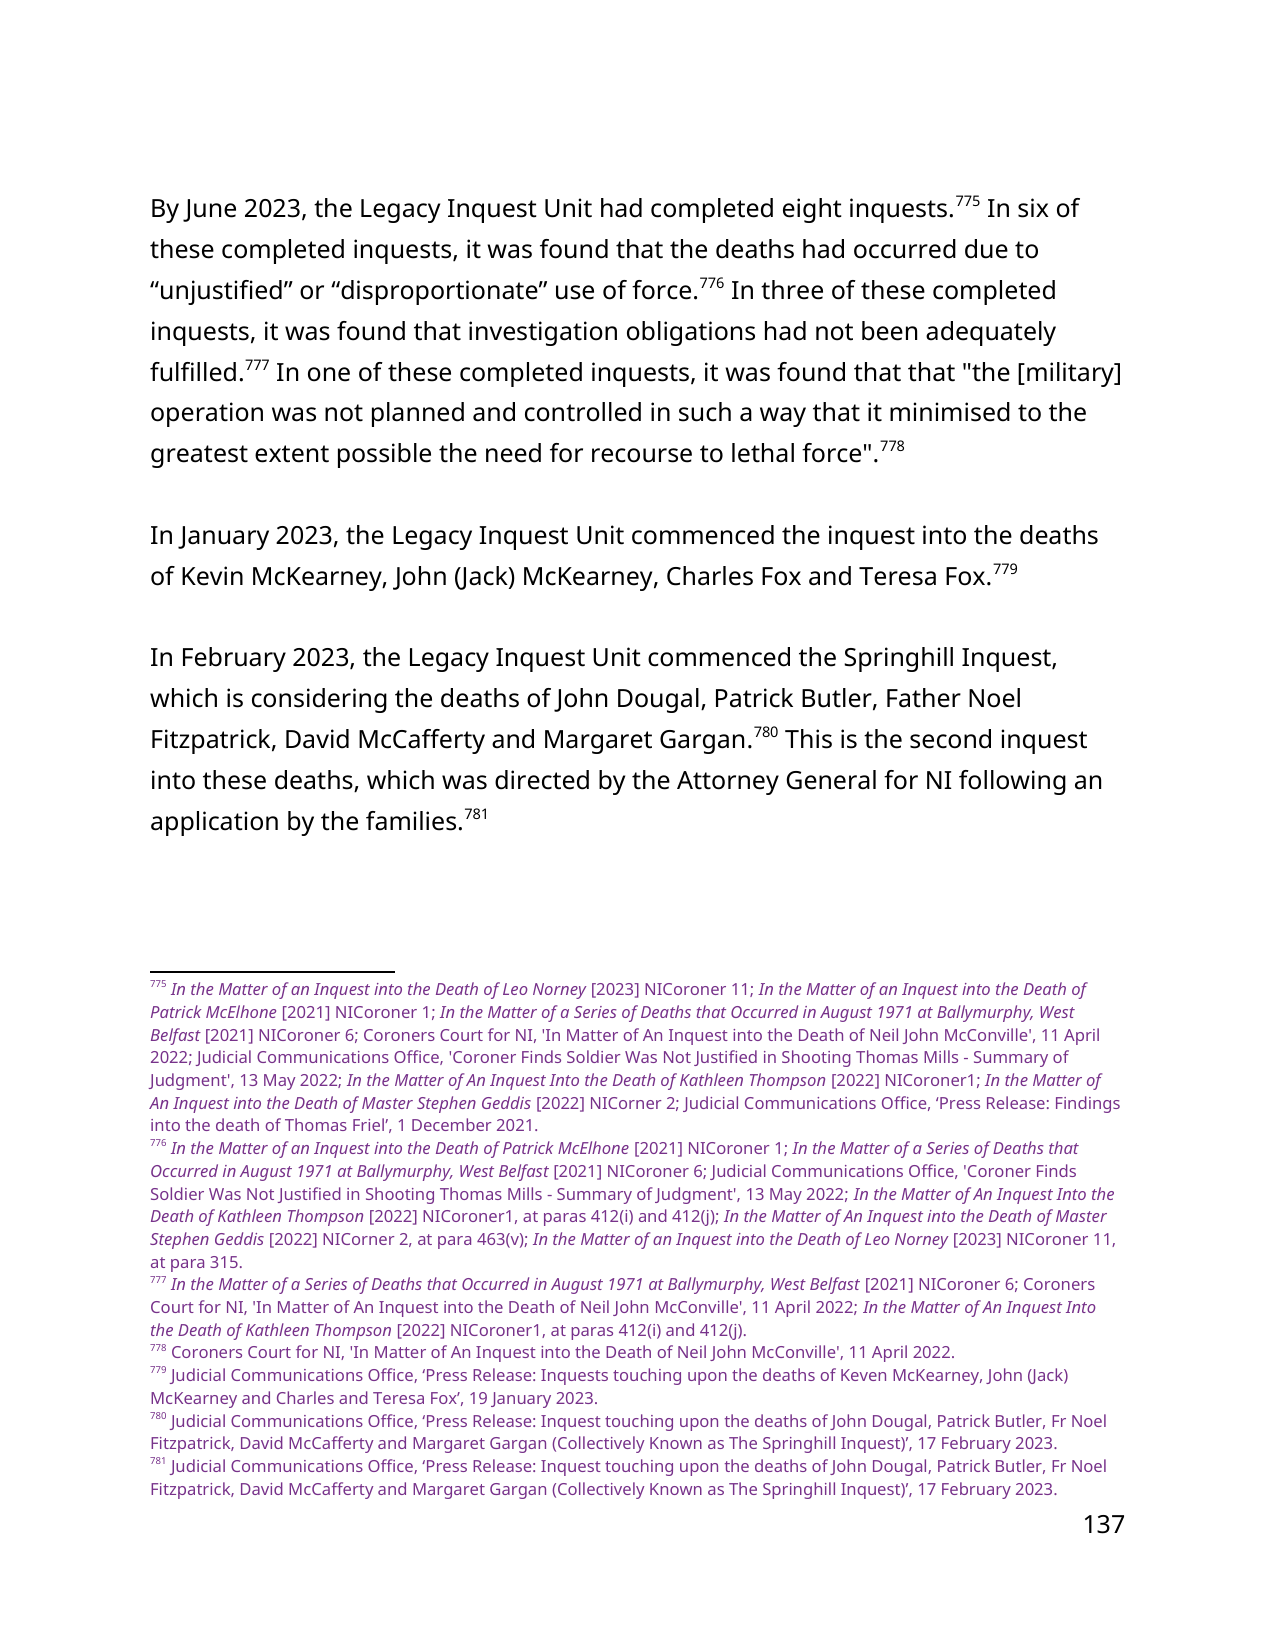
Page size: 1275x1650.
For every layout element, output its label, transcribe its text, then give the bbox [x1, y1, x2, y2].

text In February 2023, the Legacy Inquest Unit commenced the Springhill Inquest, which is considering the deaths of John Dougal, Patrick Butler, Father Noel Fitzpatrick, David McCafferty and Margaret Gargan. This is the second inquest into these deaths, which was directed by the Attorney General for NI following an application by the families. [150, 640, 1125, 837]
text In January 2023, the Legacy Inquest Unit commenced the inquest into the deaths of Kevin McKearney, John (Jack) McKearney, Charles Fox and Teresa Fox. [150, 517, 1125, 592]
text By June 2023, the Legacy Inquest Unit had completed eight inquests. In six of these completed inquests, it was found that the deaths had occurred due to “unjustified” or “disproportionate” use of force. In three of these completed inquests, it was found that investigation obligations had not been adequately fulfilled. In one of these completed inquests, it was found that that "the [military] operation was not planned and controlled in such a way that it minimised to the greatest extent possible the need for recourse to lethal force". [150, 191, 1125, 470]
